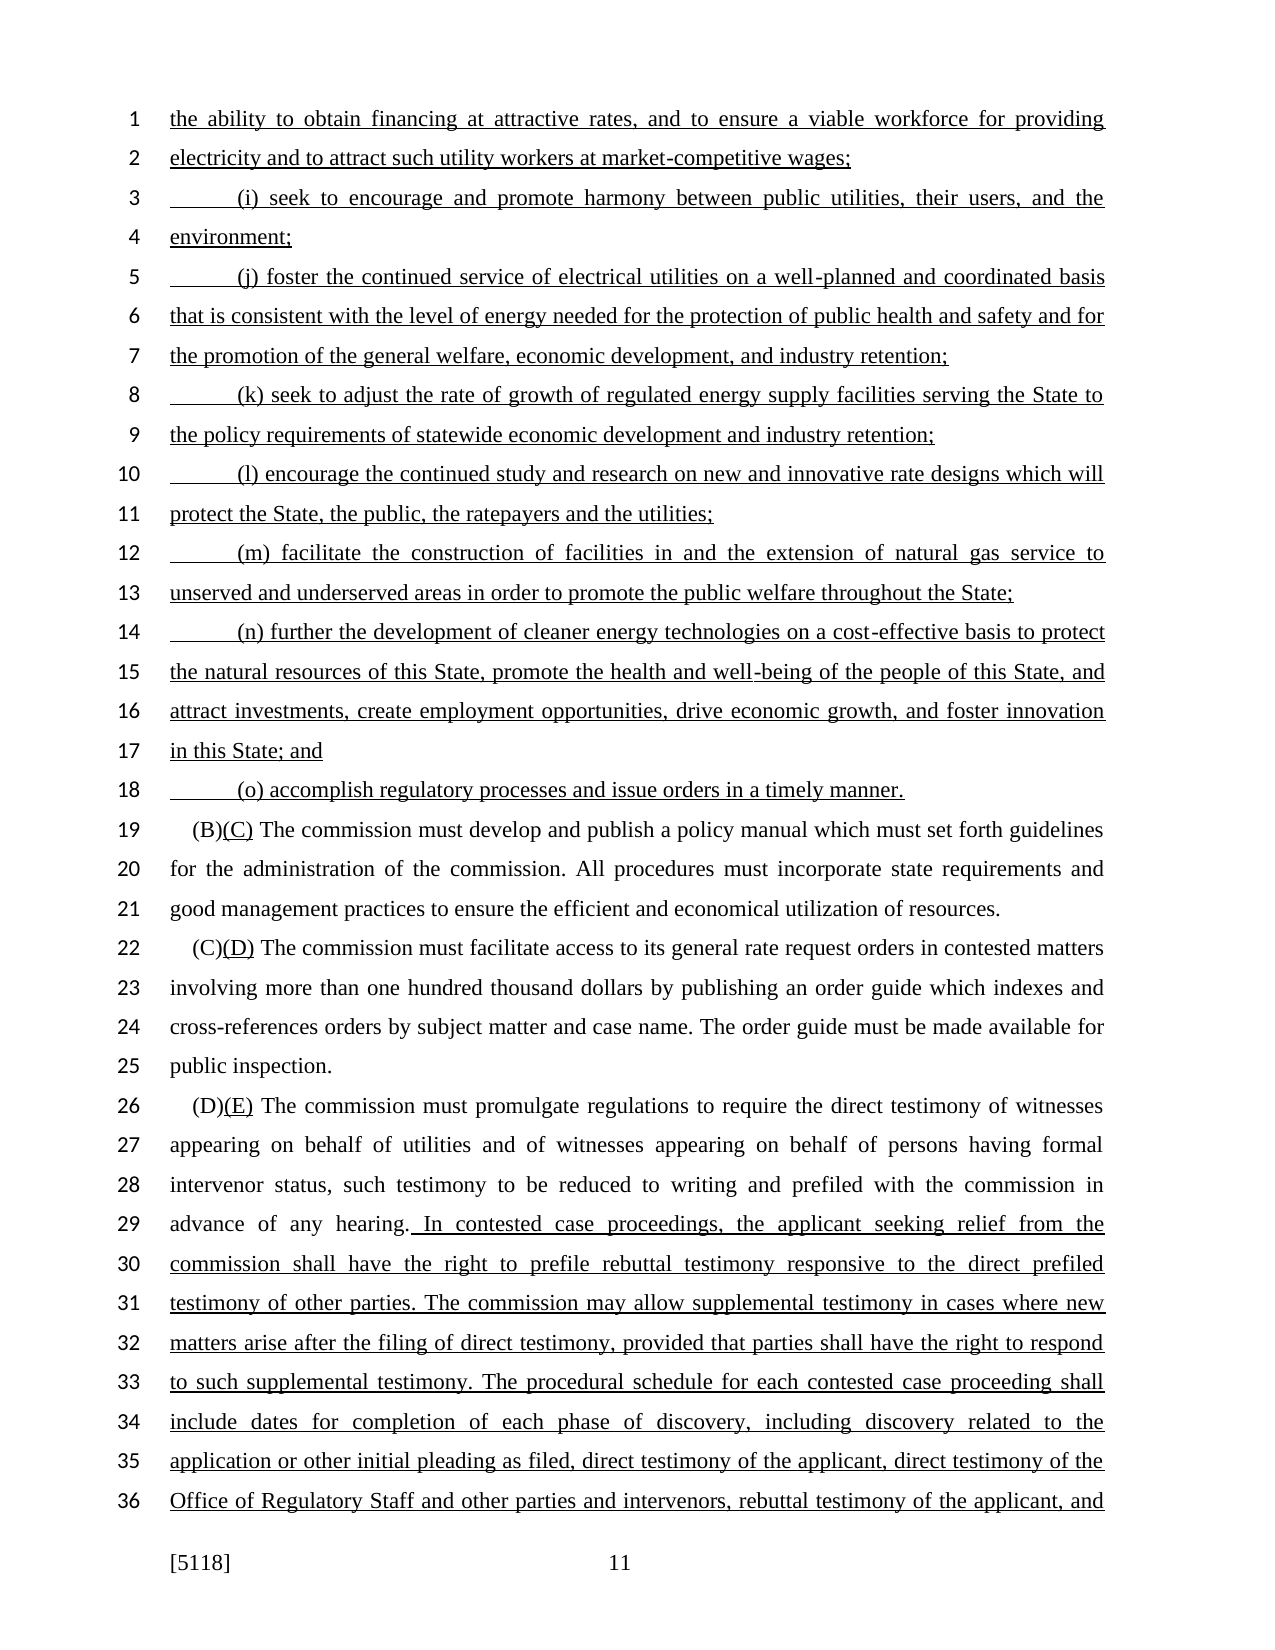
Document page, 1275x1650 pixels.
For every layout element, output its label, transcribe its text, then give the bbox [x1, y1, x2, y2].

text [169, 105, 1106, 128]
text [169, 129, 1106, 171]
text (o) accomplish regulatory processes and issue orders in a timely manner. [169, 776, 1106, 802]
text (m) facilitate the construction of facilities in and the extension of natural gas service to unserved and underserved areas in order to promote the public welfare throughout the State; [169, 539, 1106, 562]
text (B)(C) The commission must develop and publish a policy manual which must set forth guidelines for the administration of the commission. All procedures must incorporate state requirements and good management practices to ensure the efficient and economical utilization of resources. [169, 816, 1106, 921]
text (n) further the development of cleaner energy technologies on a cost-effective basis to protect the natural resources of this State, promote the health and well-being of the people of this State, and attract investments, create employment opportunities, drive economic growth, and foster innovation in this State; and [169, 721, 1106, 763]
text (C)(D) The commission must facilitate access to its general rate request orders in contested matters involving more than one hundred thousand dollars by publishing an order guide which indexes and cross-references orders by subject matter and case name. The order guide must be made available for public inspection. [169, 934, 1106, 1079]
text (l) encourage the continued study and research on new and innovative rate designs which will protect the State, the public, the ratepayers and the utilities; [169, 460, 1106, 526]
text (n) further the development of cleaner energy technologies on a cost-effective basis to protect the natural resources of this State, promote the health and well-being of the people of this State, and attract investments, create employment opportunities, drive economic growth, and foster innovation in this State; and [169, 618, 1106, 720]
text (j) foster the continued service of electrical utilities on a well-planned and coordinated basis that is consistent with the level of energy needed for the protection of public health and safety and for the promotion of the general welfare, economic development, and industry retention; [169, 263, 1106, 368]
text (i) seek to encourage and promote harmony between public utilities, their users, and the environment; [169, 184, 1106, 250]
text (m) facilitate the construction of facilities in and the extension of natural gas service to unserved and underserved areas in order to promote the public welfare throughout the State; [169, 563, 1106, 605]
text (k) seek to adjust the rate of growth of regulated energy supply facilities serving the State to the policy requirements of statewide economic development and industry retention; [169, 381, 1106, 447]
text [169, 1313, 1106, 1513]
